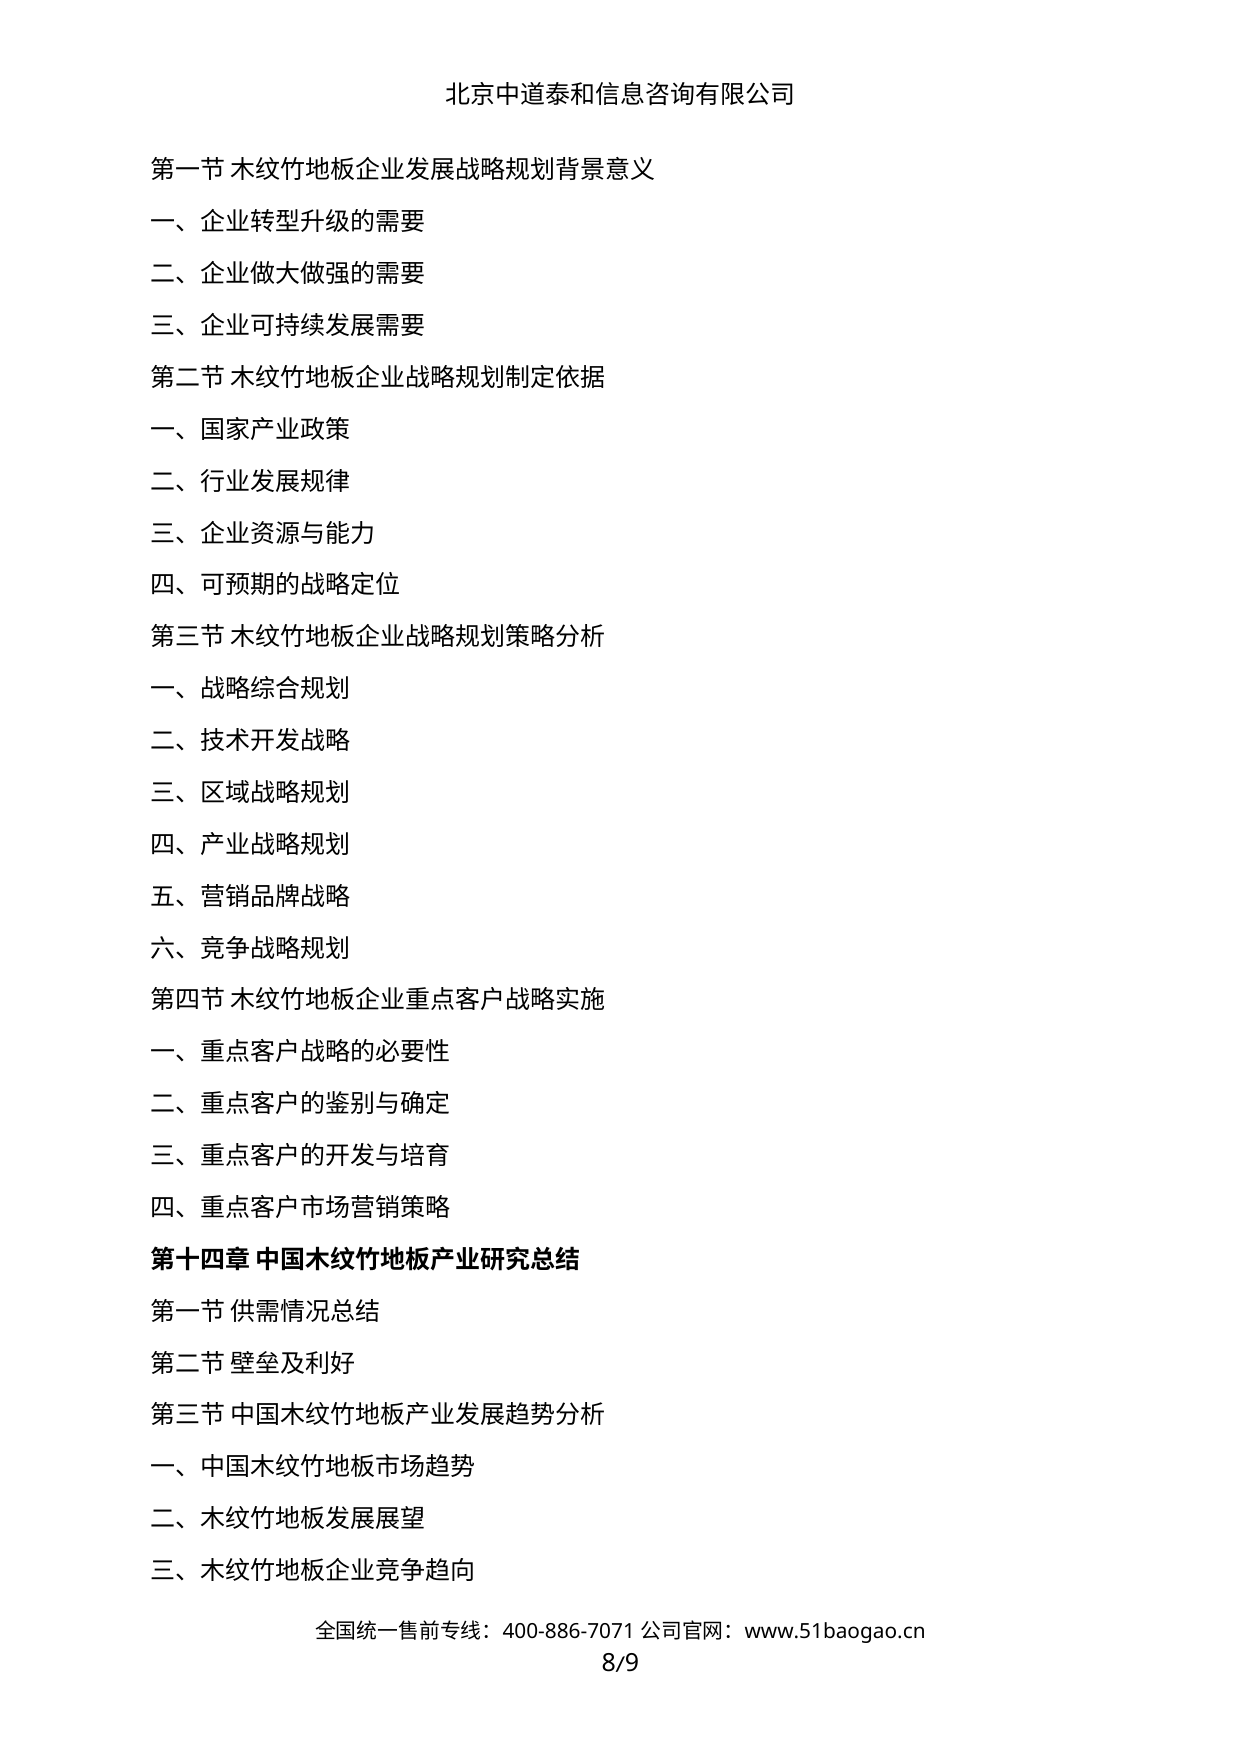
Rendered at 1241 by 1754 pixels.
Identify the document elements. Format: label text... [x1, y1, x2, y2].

text 第二节 木纹竹地板企业战略规划制定依据 [150, 357, 1090, 394]
text 第三节 中国木纹竹地板产业发展趋势分析 [150, 1395, 1090, 1431]
text 五、营销品牌战略 [150, 876, 1090, 912]
text 第四节 木纹竹地板企业重点客户战略实施 [150, 980, 1090, 1016]
text 第一节 木纹竹地板企业发展战略规划背景意义 [150, 150, 1090, 186]
text 一、国家产业政策 [150, 409, 1090, 446]
text 第三节 木纹竹地板企业战略规划策略分析 [150, 617, 1090, 653]
text 二、技术开发战略 [150, 721, 1090, 757]
text 二、行业发展规律 [150, 461, 1090, 497]
text 第十四章 中国木纹竹地板产业研究总结 [150, 1239, 1090, 1276]
text 一、战略综合规划 [150, 669, 1090, 705]
text 第一节 供需情况总结 [150, 1291, 1090, 1327]
text 三、区域战略规划 [150, 772, 1090, 809]
text 三、重点客户的开发与培育 [150, 1136, 1090, 1172]
text 二、重点客户的鉴别与确定 [150, 1084, 1090, 1120]
text 三、木纹竹地板企业竞争趋向 [150, 1551, 1090, 1587]
text 四、重点客户市场营销策略 [150, 1187, 1090, 1224]
text 四、可预期的战略定位 [150, 565, 1090, 601]
text 一、企业转型升级的需要 [150, 202, 1090, 238]
text 四、产业战略规划 [150, 824, 1090, 861]
text 一、中国木纹竹地板市场趋势 [150, 1447, 1090, 1483]
text 三、企业可持续发展需要 [150, 306, 1090, 342]
text 三、企业资源与能力 [150, 513, 1090, 549]
text 六、竞争战略规划 [150, 928, 1090, 964]
text 第二节 壁垒及利好 [150, 1343, 1090, 1379]
text 二、木纹竹地板发展展望 [150, 1499, 1090, 1535]
text 二、企业做大做强的需要 [150, 254, 1090, 290]
text 一、重点客户战略的必要性 [150, 1032, 1090, 1068]
